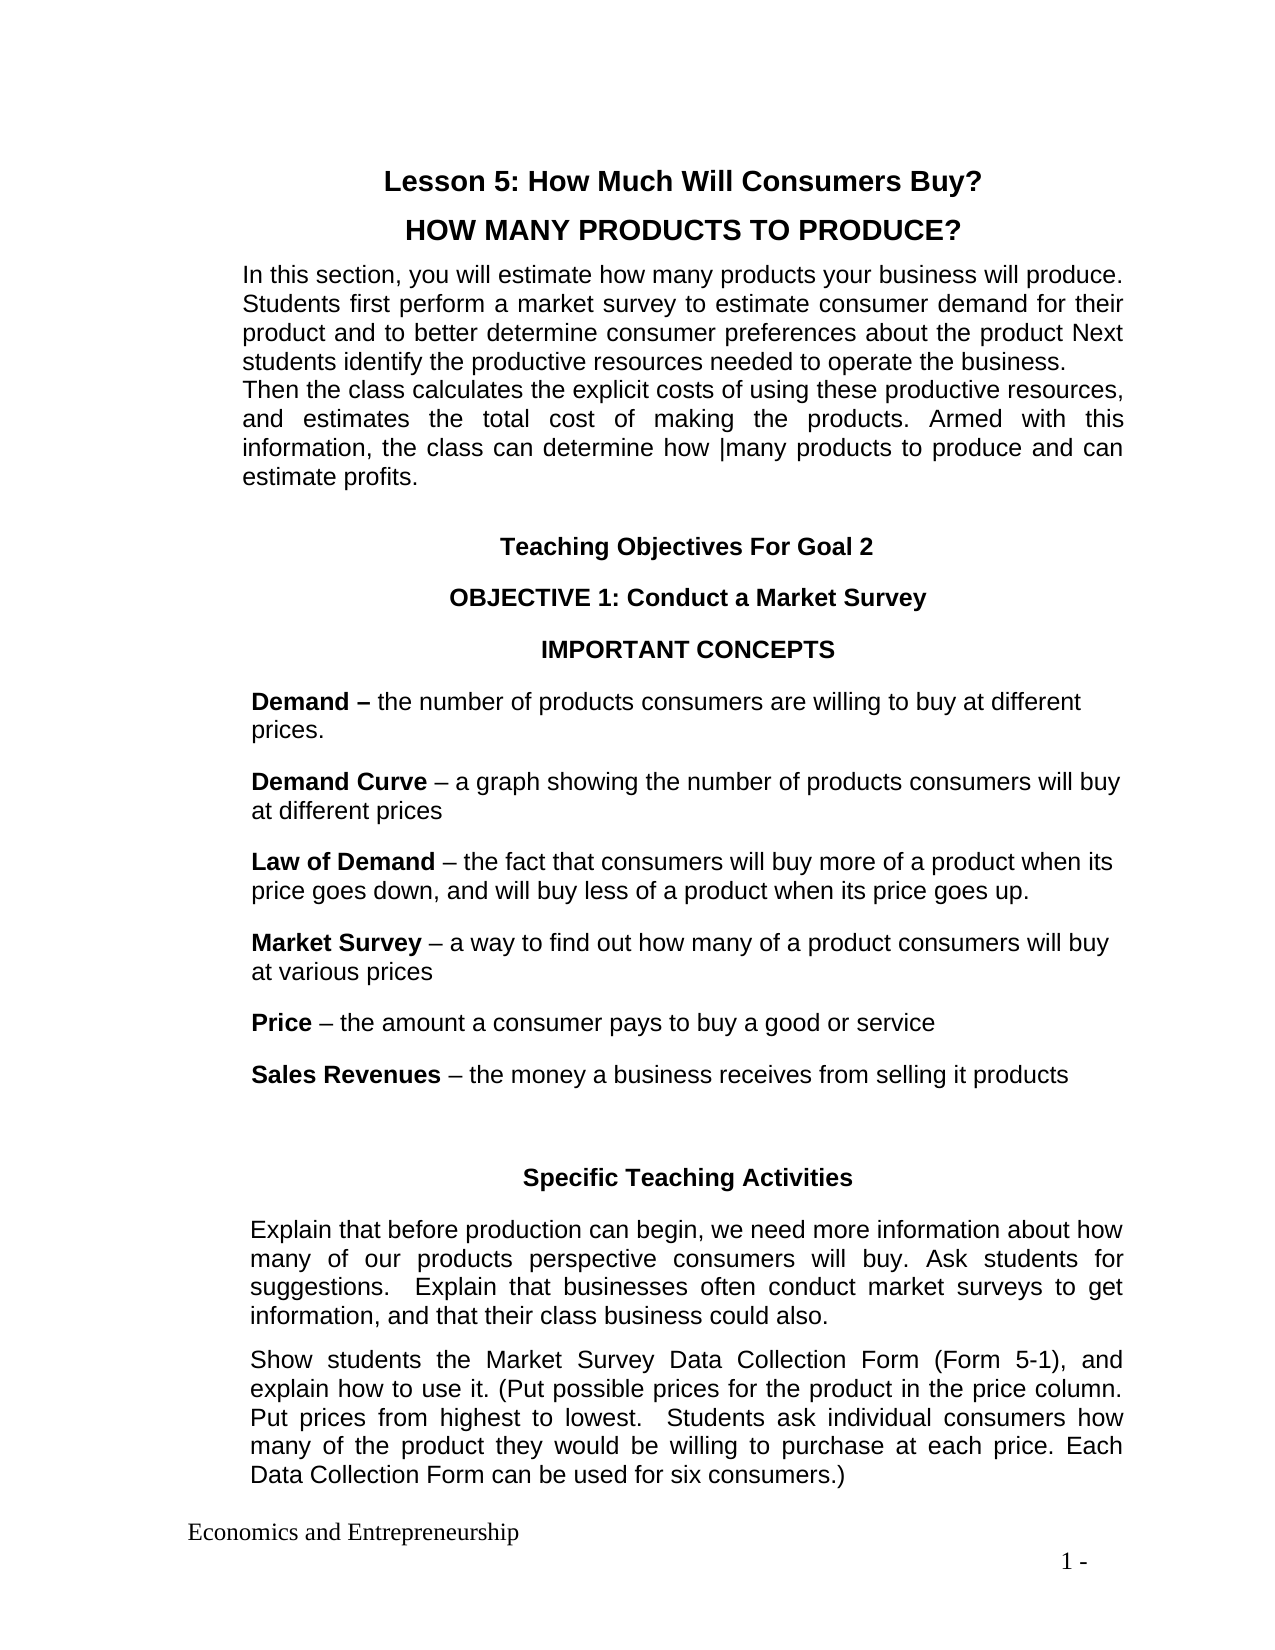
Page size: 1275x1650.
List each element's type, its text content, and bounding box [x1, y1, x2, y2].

text OBJECTIVE 1: Conduct a Market Survey [251, 583, 1125, 612]
text Law of Demand – the fact that consumers will buy more of a product when its price goes down, and will buy less of a product when its price goes up. [251, 847, 1125, 905]
text Market Survey – a way to find out how many of a product consumers will buy at various prices [251, 928, 1125, 985]
text Show students the Market Survey Data Collection Form (Form 5-1), and explain how to use it. (Put possible prices for the product in the price column. Put prices from highest to lowest. Students ask individual consumers how many of the product they would be willing to purchase at each price. Each Data Collection Form can be used for six consumers.) [250, 1345, 1125, 1489]
text Explain that before production can begin, we need more information about how many of our products perspective consumers will buy. Ask students for suggestions. Explain that businesses often conduct market surveys to get information, and that their class business could also. [250, 1215, 1125, 1330]
text HOW MANY PRODUCTS TO PRODUCE? [242, 212, 1125, 246]
text Sales Revenues – the money a business receives from selling it products [251, 1060, 1125, 1088]
text Price – the amount a consumer pays to buy a good or service [251, 1008, 1125, 1037]
text Then the class calculates the explicit costs of using these productive resources, and estimates the total cost of making the products. Armed with this information, the class can determine how |many products to produce and can estimate profits. [242, 376, 1125, 491]
text In this section, you will estimate how many products your business will produce. Students first perform a market survey to estimate consumer demand for their product and to better determine consumer preferences about the product Next students identify the productive resources needed to operate the business. [242, 261, 1125, 376]
text IMPORTANT CONCEPTS [251, 635, 1125, 663]
text Demand Curve – a graph showing the number of products consumers will buy at different prices [251, 767, 1125, 824]
text Specific Teaching Activities [251, 1163, 1125, 1192]
text Teaching Objectives For Goal 2 [248, 531, 1125, 560]
text Demand – the number of products consumers are willing to buy at different prices. [251, 686, 1125, 744]
text Lesson 5: How Much Will Consumers Buy? [242, 164, 1125, 198]
